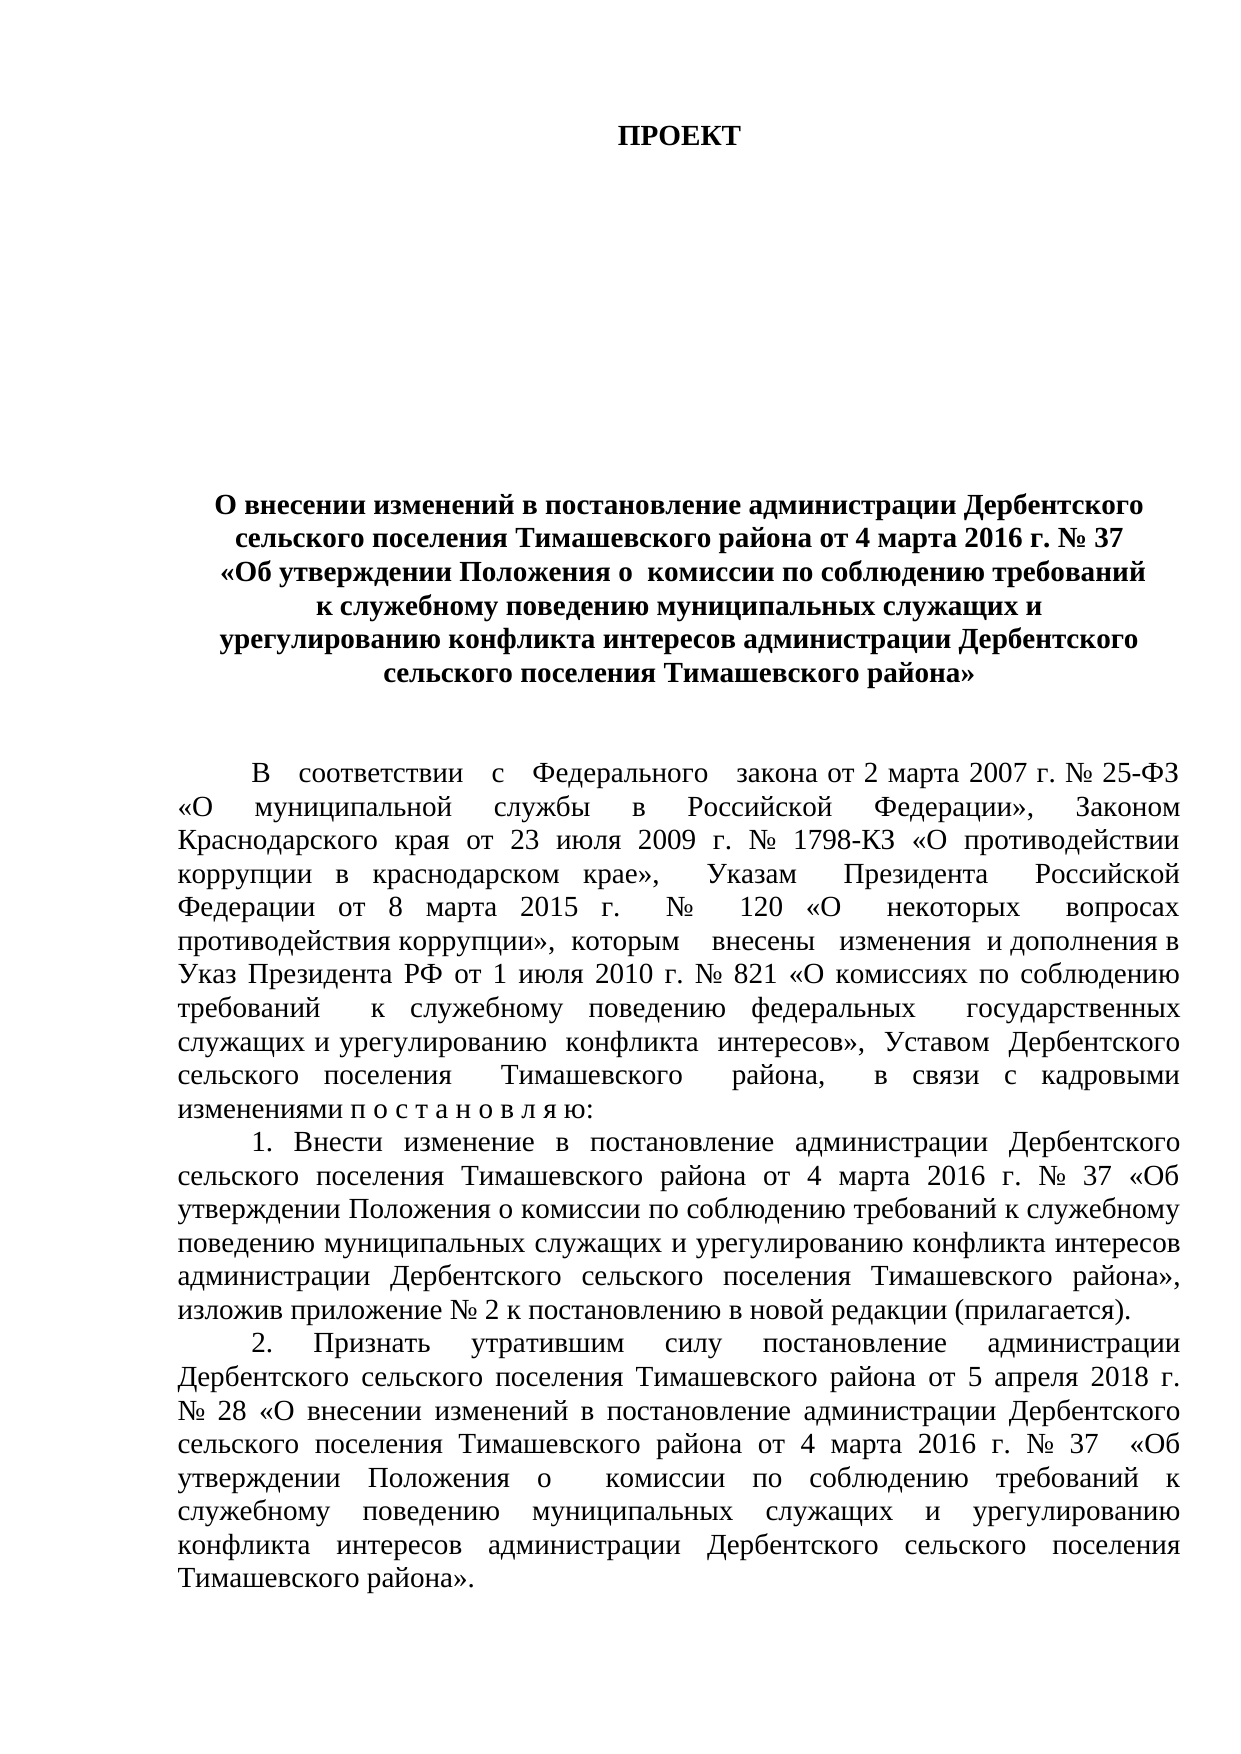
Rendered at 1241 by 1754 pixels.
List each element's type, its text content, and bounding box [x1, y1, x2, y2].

text ПРОЕКТ [177, 118, 1181, 152]
text к служебному поведению муниципальных служащих и [177, 588, 1181, 621]
text В соответствии с Федерального закона от 2 марта 2007 г. № 25-ФЗ «О муниципальной службы в Российской Федерации», Законом Краснодарского края от 23 июля 2009 г. № 1798-КЗ «О противодействии коррупции в краснодарском крае», Указам Президента Российской Федерации от 8 марта 2015 г. № 120 «О некоторых вопросах противодействия коррупции», которым внесены изменения и дополнения в Указ Президента РФ от 1 июля 2010 г. № 821 «О комиссиях по соблюдению требований к служебному поведению федеральных государственных служащих и урегулированию конфликта интересов», Уставом Дербентского сельского поселения Тимашевского района, в связи с кадровыми изменениями п о с т а н о в л я ю: [177, 755, 1181, 1124]
text 1. Внести изменение в постановление администрации Дербентского сельского поселения Тимашевского района от 4 марта 2016 г. № 37 «Об утверждении Положения о комиссии по соблюдению требований к служебному поведению муниципальных служащих и урегулированию конфликта интересов администрации Дербентского сельского поселения Тимашевского района», изложив приложение № 2 к постановлению в новой редакции (прилагается). [177, 1124, 1181, 1326]
text 2. Признать утратившим силу постановление администрации Дербентского сельского поселения Тимашевского района от 5 апреля 2018 г. № 28 «О внесении изменений в постановление администрации Дербентского сельского поселения Тимашевского района от 4 марта 2016 г. № 37 «Об утверждении Положения о комиссии по соблюдению требований к служебному поведению муниципальных служащих и урегулированию конфликта интересов администрации Дербентского сельского поселения Тимашевского района». [177, 1326, 1181, 1594]
text урегулированию конфликта интересов администрации Дербентского сельского поселения Тимашевского района» [177, 621, 1181, 688]
text «Об утверждении Положения о комиссии по соблюдению требований [177, 554, 1181, 588]
text О внесении изменений в постановление администрации Дербентского сельского поселения Тимашевского района от 4 марта 2016 г. № 37 [177, 487, 1181, 554]
